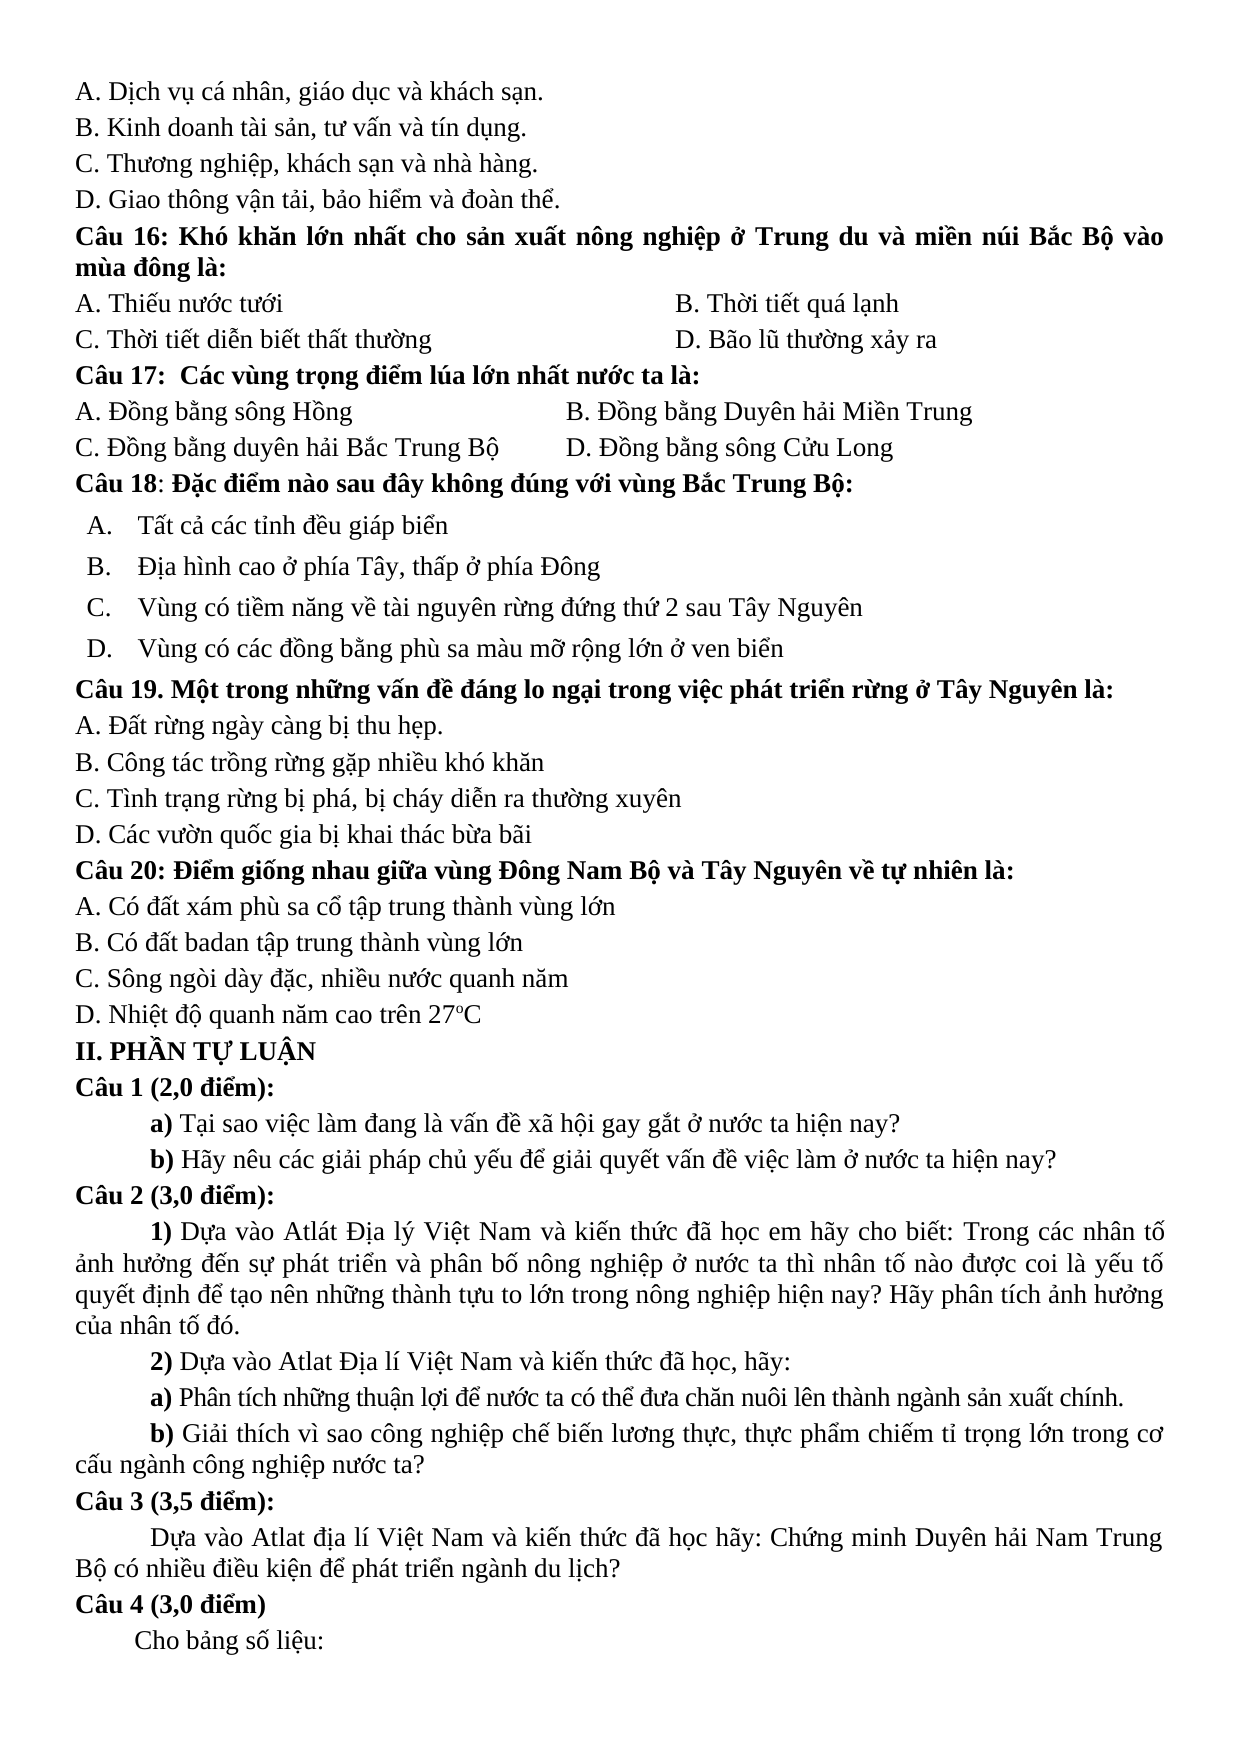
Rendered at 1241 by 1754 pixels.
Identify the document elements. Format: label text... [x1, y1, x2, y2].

text 2) Dựa vào Atlat Địa lí Việt Nam và kiến thức đã học, hãy: [75, 1345, 1165, 1376]
text Câu 4 (3,0 điểm) [75, 1588, 1165, 1619]
table_cell C. [75, 586, 126, 627]
text A. Đất rừng ngày càng bị thu hẹp. [75, 709, 1165, 741]
text D. Giao thông vận tải, bảo hiểm và đoàn thể. [75, 183, 1165, 214]
text C. Đồng bằng duyên hải Bắc Trung Bộ D. Đồng bằng sông Cửu Long [75, 431, 1165, 463]
text C. Sông ngòi dày đặc, nhiều nước quanh năm [75, 962, 1165, 994]
text Câu 1 (2,0 điểm): [75, 1071, 1165, 1102]
text b) Hãy nêu các giải pháp chủ yếu để giải quyết vấn đề việc làm ở nước ta hiện nay? [75, 1143, 1165, 1174]
table_header A. [75, 504, 126, 545]
text Câu 20: Điểm giống nhau giữa vùng Đông Nam Bộ và Tây Nguyên về tự nhiên là: [75, 854, 1165, 885]
table_cell D. [75, 627, 126, 668]
text II. PHẦN TỰ LUẬN [75, 1035, 1165, 1066]
text a) Tại sao việc làm đang là vấn đề xã hội gay gắt ở nước ta hiện nay? [75, 1107, 1165, 1138]
text B. Có đất badan tập trung thành vùng lớn [75, 926, 1165, 957]
text Câu 3 (3,5 điểm): [75, 1485, 1165, 1516]
text Câu 16: Khó khăn lớn nhất cho sản xuất nông nghiệp ở Trung du và miền núi Bắc Bộ vào mùa đông là: [75, 219, 1165, 282]
table_cell B. [75, 545, 126, 586]
text Câu 19. Một trong những vấn đề đáng lo ngại trong việc phát triển rừng ở Tây Nguyên là: [75, 673, 1165, 704]
text b) Giải thích vì sao công nghiệp chế biến lương thực, thực phẩm chiếm tỉ trọng lớn trong cơ cấu ngành công nghiệp nước ta? [75, 1417, 1165, 1480]
text B. Kinh doanh tài sản, tư vấn và tín dụng. [75, 111, 1165, 142]
text C. Tình trạng rừng bị phá, bị cháy diễn ra thường xuyên [75, 782, 1165, 813]
table_cell Vùng có các đồng bằng phù sa màu mỡ rộng lớn ở ven biển [126, 627, 1052, 668]
text B. Công tác trồng rừng gặp nhiều khó khăn [75, 746, 1165, 777]
table_cell Vùng có tiềm năng về tài nguyên rừng đứng thứ 2 sau Tây Nguyên [126, 586, 1052, 627]
text 1) Dựa vào Atlát Địa lý Việt Nam và kiến thức đã học em hãy cho biết: Trong các nhân tố ảnh hưởng đến sự phát triển và phân bố nông nghiệp ở nước ta thì nhân tố nào được coi là yếu tố quyết định để tạo nên những thành tựu to lớn trong nông nghiệp hiện nay? Hãy phân tích ảnh hưởng của nhân tố đó. [75, 1216, 1165, 1340]
text Câu 17: Các vùng trọng điểm lúa lớn nhất nước ta là: [75, 359, 1165, 390]
text A. Dịch vụ cá nhân, giáo dục và khách sạn. [75, 75, 1165, 106]
table_header Tất cả các tỉnh đều giáp biển [126, 504, 1052, 545]
text C. Thương nghiệp, khách sạn và nhà hàng. [75, 147, 1165, 178]
text Câu 2 (3,0 điểm): [75, 1179, 1165, 1211]
text A. Đồng bằng sông Hồng B. Đồng bằng Duyên hải Miền Trung [75, 395, 1165, 426]
text Câu 18: Đặc điểm nào sau đây không đúng với vùng Bắc Trung Bộ: [75, 468, 1165, 499]
text A. Thiếu nước tưới B. Thời tiết quá lạnh [75, 287, 1165, 318]
text C. Thời tiết diễn biết thất thường D. Bão lũ thường xảy ra [75, 323, 1165, 354]
text Dựa vào Atlat địa lí Việt Nam và kiến thức đã học hãy: Chứng minh Duyên hải Nam Trung Bộ có nhiều điều kiện để phát triển ngành du lịch? [75, 1521, 1165, 1583]
text D. Các vườn quốc gia bị khai thác bừa bãi [75, 818, 1165, 849]
text D. Nhiệt độ quanh năm cao trên 27oC [75, 999, 1165, 1030]
table_cell Địa hình cao ở phía Tây, thấp ở phía Đông [126, 545, 1052, 586]
text a) Phân tích những thuận lợi để nước ta có thể đưa chăn nuôi lên thành ngành sản xuất chính. [75, 1381, 1165, 1412]
text Cho bảng số liệu: [75, 1624, 1165, 1655]
text A. Có đất xám phù sa cổ tập trung thành vùng lớn [75, 890, 1165, 921]
